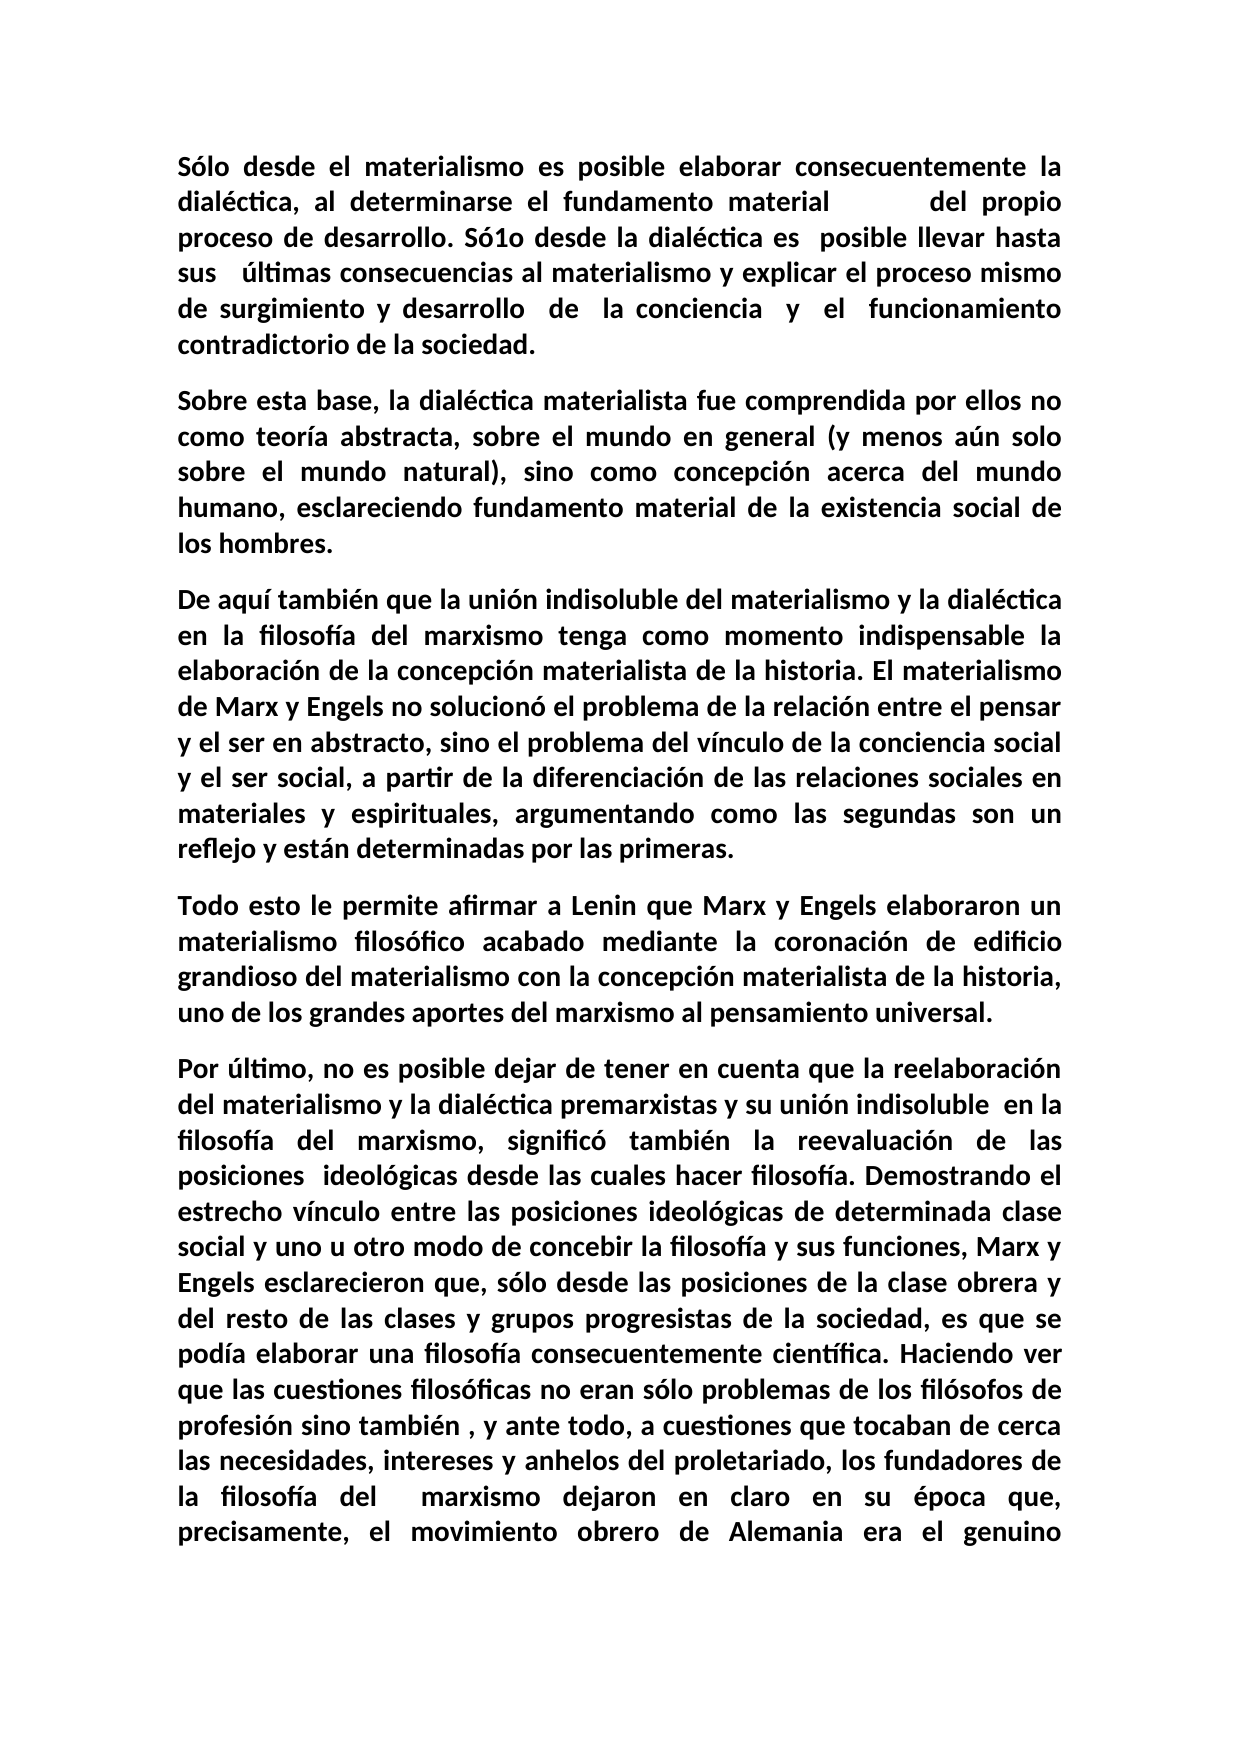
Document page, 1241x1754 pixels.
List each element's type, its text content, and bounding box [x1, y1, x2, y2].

text Sólo desde el materialismo es posible elaborar consecuentemente la dialéctica, al determinarse el fundamento material del propio proceso de desarrollo. Só1o desde la dialéctica es posible llevar hasta sus últimas consecuencias al materialismo y explicar el proceso mismo de surgimiento y desarrollo de la conciencia y el funcionamiento contradictorio de la sociedad. [177, 148, 1063, 361]
text Todo esto le permite afirmar a Lenin que Marx y Engels elaboraron un materialismo filosófico acabado mediante la coronación de edificio grandioso del materialismo con la concepción materialista de la historia, uno de los grandes aportes del marxismo al pensamiento universal. [177, 887, 1063, 1029]
text Sobre esta base, la dialéctica materialista fue comprendida por ellos no como teoría abstracta, sobre el mundo en general (y menos aún solo sobre el mundo natural), sino como concepción acerca del mundo humano, esclareciendo fundamento material de la existencia social de los hombres. [177, 382, 1063, 560]
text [177, 1050, 1063, 1549]
text De aquí también que la unión indisoluble del materialismo y la dialéctica en la filosofía del marxismo tenga como momento indispensable la elaboración de la concepción materialista de la historia. El materialismo de Marx y Engels no solucionó el problema de la relación entre el pensar y el ser en abstracto, sino el problema del vínculo de la conciencia social y el ser social, a partir de la diferenciación de las relaciones sociales en materiales y espirituales, argumentando como las segundas son un reflejo y están determinadas por las primeras. [177, 581, 1063, 866]
